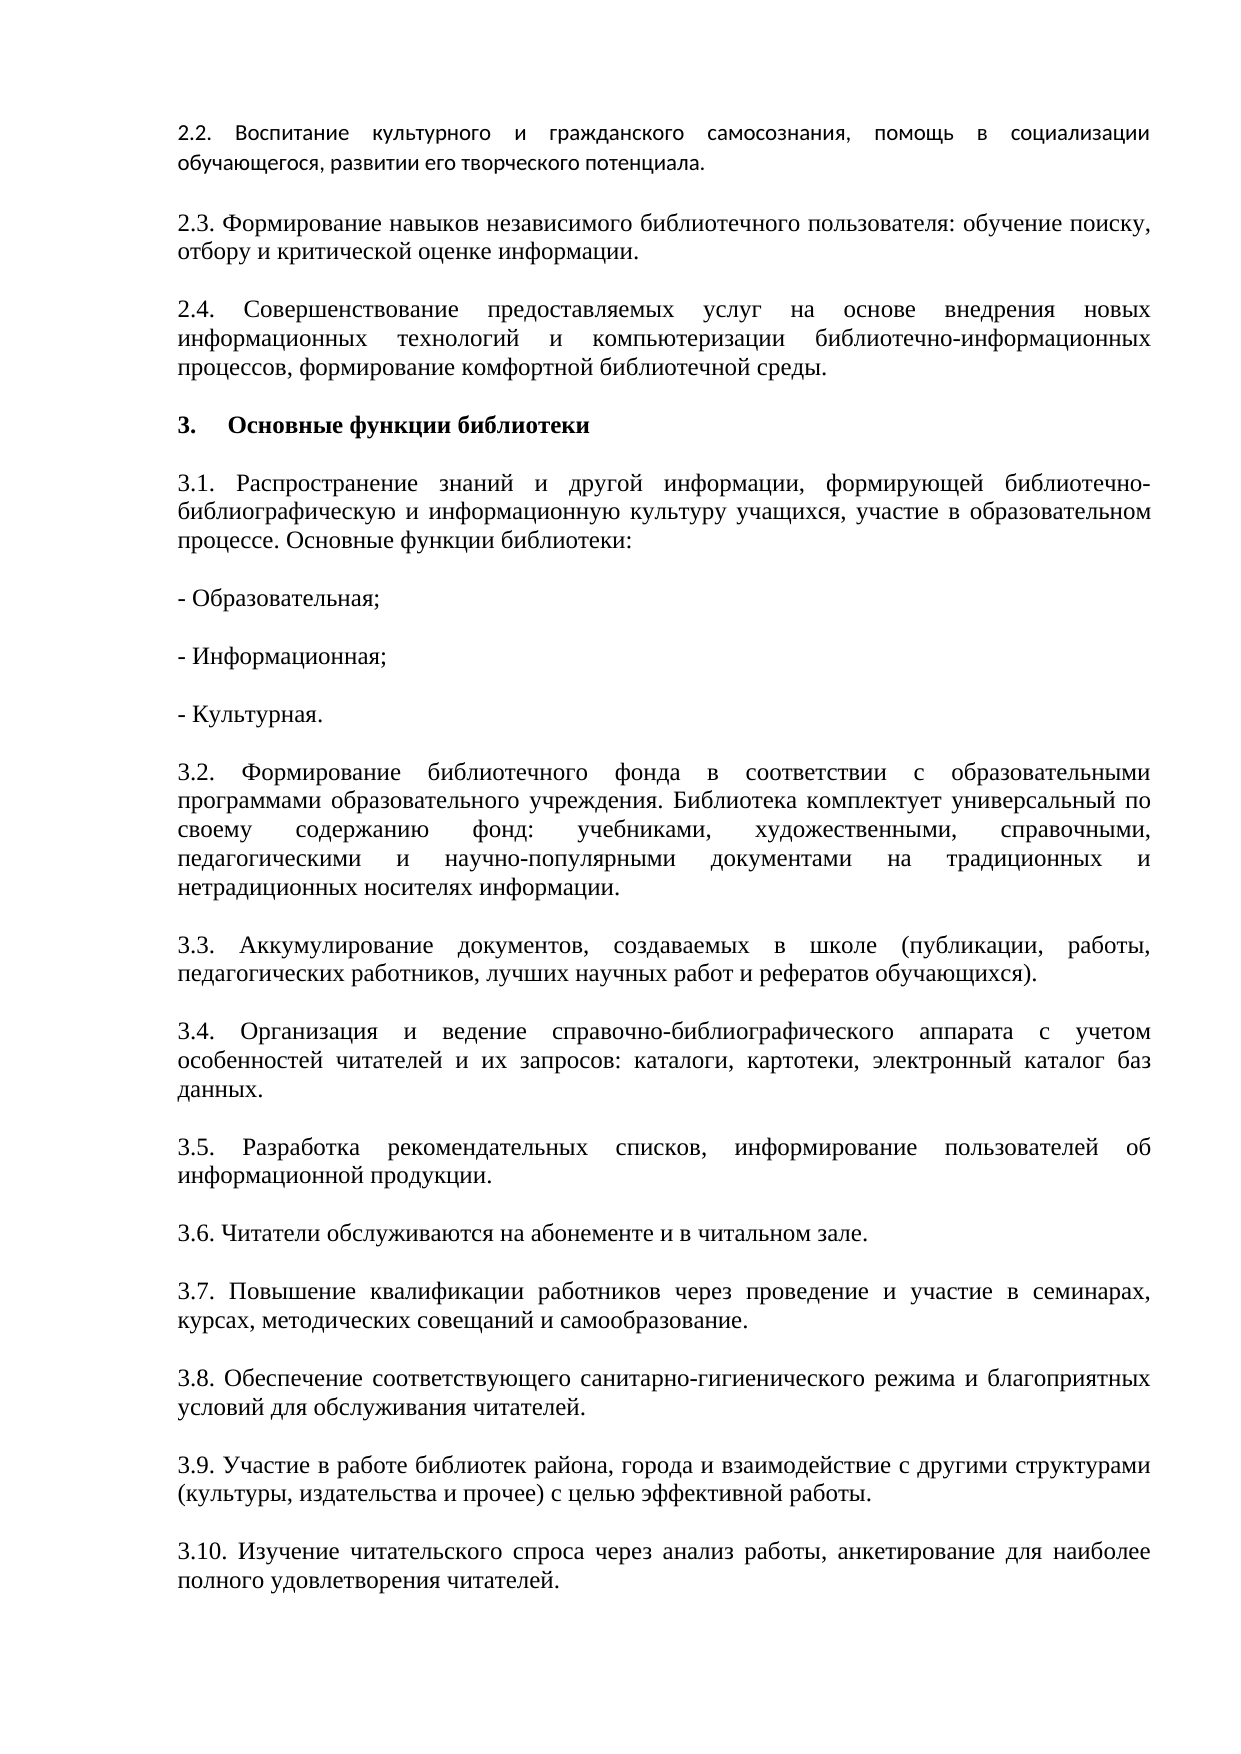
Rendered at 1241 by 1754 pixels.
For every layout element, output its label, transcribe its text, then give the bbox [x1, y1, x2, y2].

text - Образовательная; [177, 583, 1152, 612]
text 3.1. Распространение знаний и другой информации, формирующей библиотечно-библиографическую и информационную культуру учащихся, участие в образовательном процессе. Основные функции библиотеки: [177, 468, 1152, 554]
text 2.4. Совершенствование предоставляемых услуг на основе внедрения новых информационных технологий и компьютеризации библиотечно-информационных процессов, формирование комфортной библиотечной среды. [177, 294, 1152, 381]
text 3. Основные функции библиотеки [177, 410, 1152, 438]
text - Информационная; [177, 641, 1152, 670]
text 3.6. Читатели обслуживаются на абонементе и в читальном зале. [177, 1218, 1152, 1247]
text 3.2. Формирование библиотечного фонда в соответствии с образовательными программами образовательного учреждения. Библиотека комплектует универсальный по своему содержанию фонд: учебниками, художественными, справочными, педагогическими и научно-популярными документами на традиционных и нетрадиционных носителях информации. [177, 757, 1152, 901]
text 3.5. Разработка рекомендательных списков, информирование пользователей об информационной продукции. [177, 1132, 1152, 1189]
text 3.3. Аккумулирование документов, создаваемых в школе (публикации, работы, педагогических работников, лучших научных работ и рефератов обучающихся). [177, 930, 1152, 987]
text 2.3. Формирование навыков независимого библиотечного пользователя: обучение поиску, отбору и критической оценке информации. [177, 208, 1152, 265]
text 3.7. Повышение квалификации работников через проведение и участие в семинарах, курсах, методических совещаний и самообразование. [177, 1276, 1152, 1334]
text 3.4. Организация и ведение справочно-библиографического аппарата с учетом особенностей читателей и их запросов: каталоги, картотеки, электронный каталог баз данных. [177, 1016, 1152, 1103]
text 3.10. Изучение читательского спроса через анализ работы, анкетирование для наиболее полного удовлетворения читателей. [177, 1536, 1152, 1594]
text - Культурная. [177, 699, 1152, 728]
text 3.9. Участие в работе библиотек района, города и взаимодействие с другими структурами (культуры, издательства и прочее) с целью эффективной работы. [177, 1450, 1152, 1507]
text 3.8. Обеспечение соответствующего санитарно-гигиенического режима и благоприятных условий для обслуживания читателей. [177, 1363, 1152, 1421]
text 2.2. Воспитание культурного и гражданского самосознания, помощь в социализации обучающегося, развитии его творческого потенциала. [177, 118, 1152, 176]
